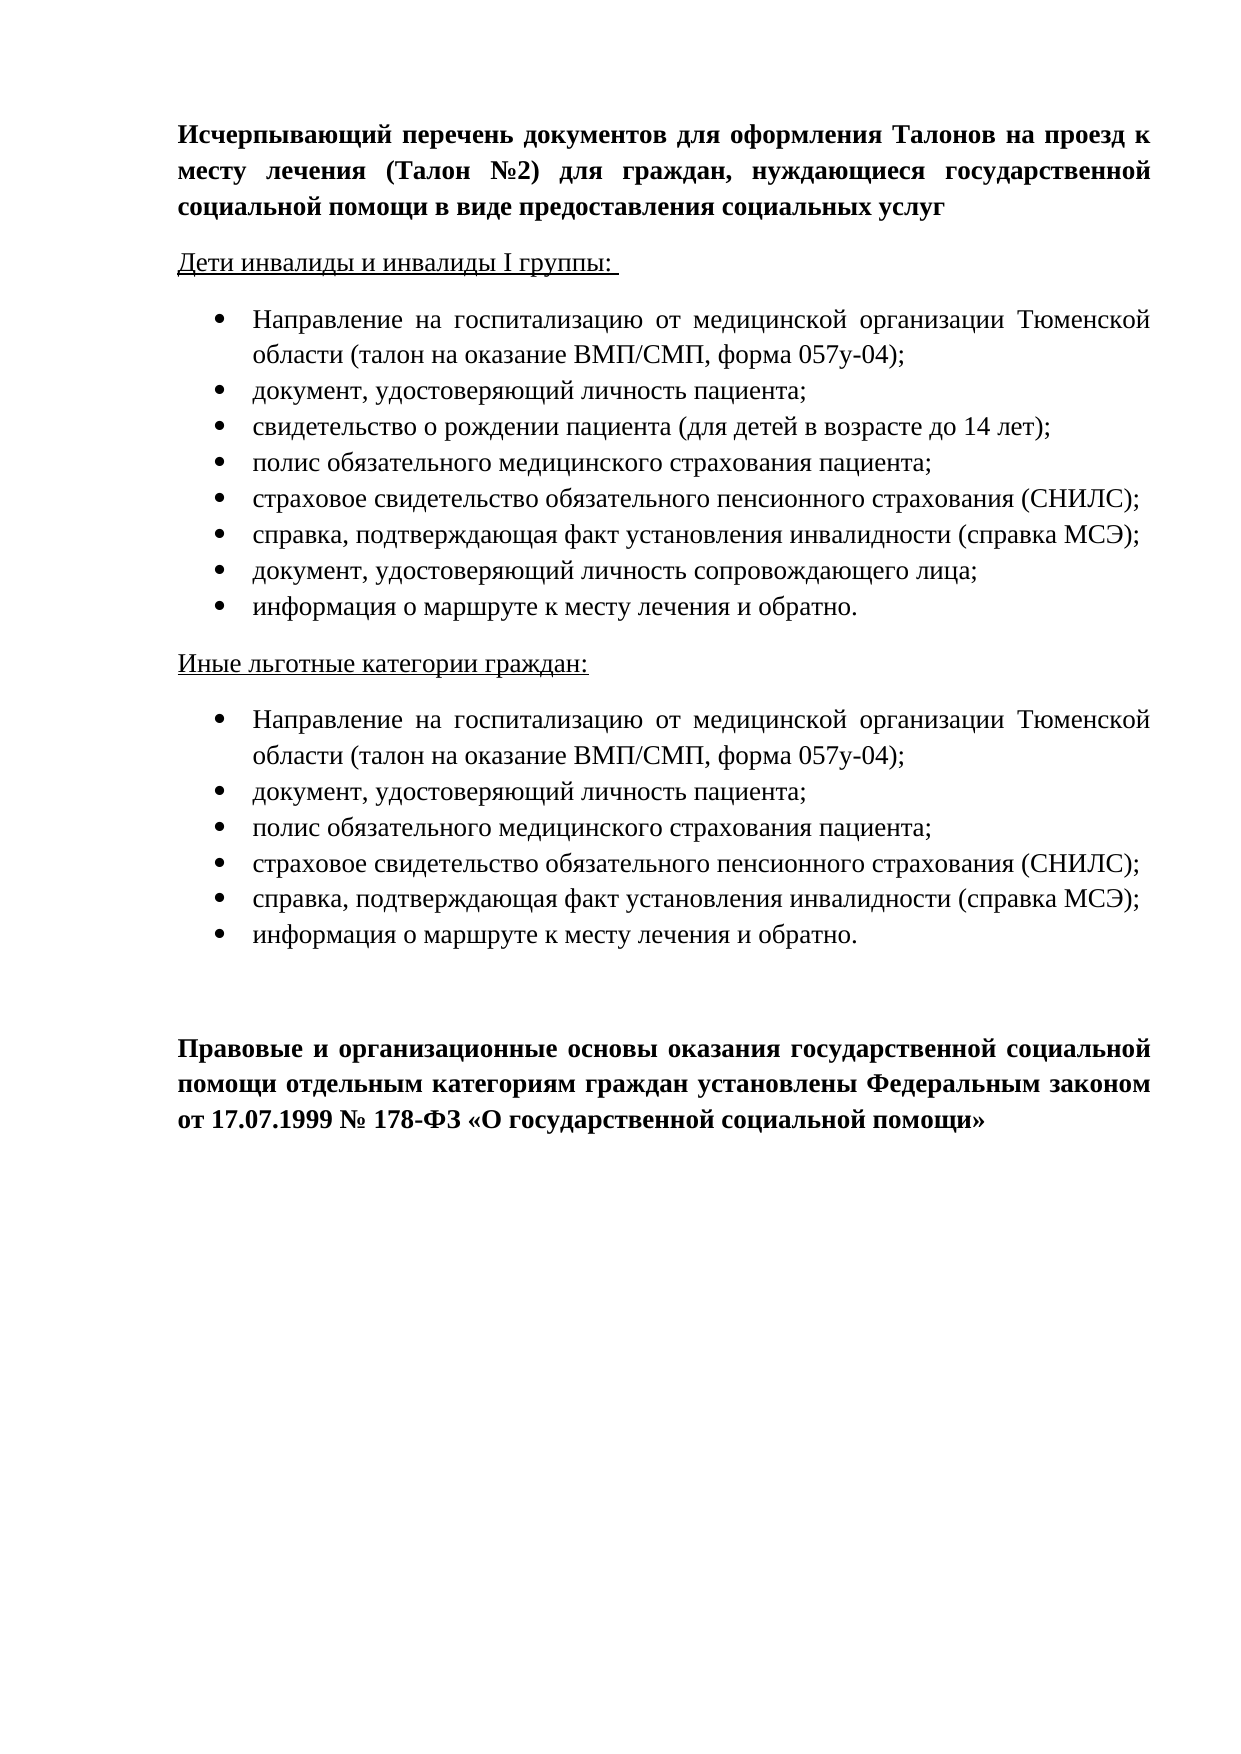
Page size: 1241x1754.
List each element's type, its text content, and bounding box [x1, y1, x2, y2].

list справка, подтверждающая факт установления инвалидности (справка МСЭ); [215, 518, 1152, 549]
list полис обязательного медицинского страхования пациента; [215, 446, 1152, 477]
list свидетельство о рождении пациента (для детей в возрасте до 14 лет); [215, 410, 1152, 441]
list Направление на госпитализацию от медицинской организации Тюменской области (талон на оказание ВМП/СМП, форма 057у-04); [215, 703, 1152, 770]
list полис обязательного медицинского страхования пациента; [215, 811, 1152, 842]
list страховое свидетельство обязательного пенсионного страхования (СНИЛС); [215, 847, 1152, 878]
text Правовые и организационные основы оказания государственной социальной помощи отдельным категориям граждан установлены Федеральным законом от 17.07.1999 № 178-ФЗ «О государственной социальной помощи» [177, 1032, 1152, 1134]
list информация о маршруте к месту лечения и обратно. [215, 590, 1152, 621]
list информация о маршруте к месту лечения и обратно. [215, 918, 1152, 950]
text Иные льготные категории граждан: [177, 647, 1152, 678]
list справка, подтверждающая факт установления инвалидности (справка МСЭ); [215, 883, 1152, 914]
list документ, удостоверяющий личность сопровождающего лица; [215, 554, 1152, 585]
text Исчерпывающий перечень документов для оформления Талонов на проезд к месту лечения (Талон №2) для граждан, нуждающиеся государственной социальной помощи в виде предоставления социальных услуг [177, 118, 1152, 221]
list Направление на госпитализацию от медицинской организации Тюменской области (талон на оказание ВМП/СМП, форма 057у-04); [215, 303, 1152, 370]
list документ, удостоверяющий личность пациента; [215, 374, 1152, 406]
list страховое свидетельство обязательного пенсионного страхования (СНИЛС); [215, 482, 1152, 513]
list документ, удостоверяющий личность пациента; [215, 775, 1152, 806]
text Дети инвалиды и инвалиды I группы: [177, 246, 1152, 277]
